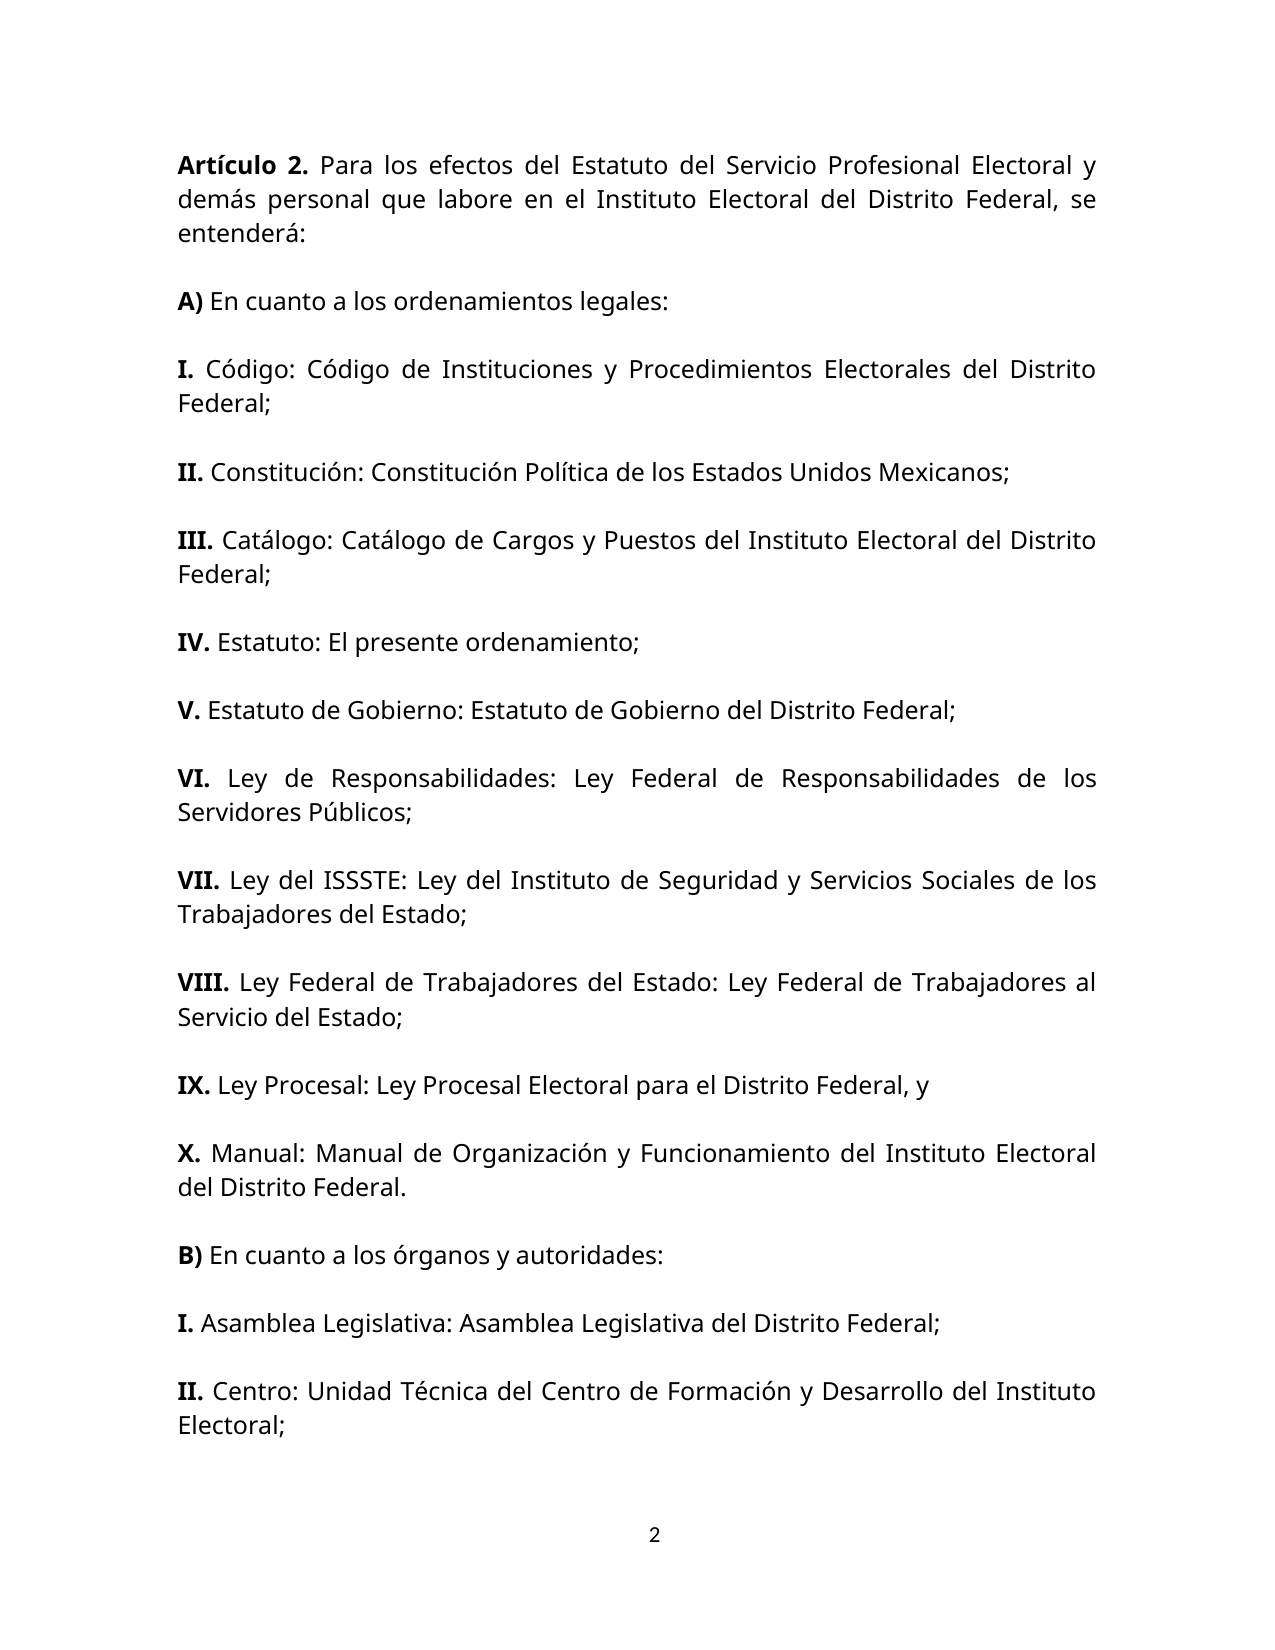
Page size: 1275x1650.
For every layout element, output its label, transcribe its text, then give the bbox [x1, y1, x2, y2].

text IX. Ley Procesal: Ley Procesal Electoral para el Distrito Federal, y [177, 1067, 1098, 1101]
text V. Estatuto de Gobierno: Estatuto de Gobierno del Distrito Federal; [177, 693, 1098, 727]
text II. Constitución: Constitución Política de los Estados Unidos Mexicanos; [177, 454, 1098, 488]
text VI. Ley de Responsabilidades: Ley Federal de Responsabilidades de los Servidores Públicos; [177, 761, 1098, 829]
text III. Catálogo: Catálogo de Cargos y Puestos del Instituto Electoral del Distrito Federal; [177, 522, 1098, 590]
text IV. Estatuto: El presente ordenamiento; [177, 624, 1098, 658]
text VIII. Ley Federal de Trabajadores del Estado: Ley Federal de Trabajadores al Servicio del Estado; [177, 965, 1098, 1033]
text B) En cuanto a los órganos y autoridades: [177, 1238, 1098, 1272]
text I. Código: Código de Instituciones y Procedimientos Electorales del Distrito Federal; [177, 352, 1098, 420]
text X. Manual: Manual de Organización y Funcionamiento del Instituto Electoral del Distrito Federal. [177, 1135, 1098, 1203]
text A) En cuanto a los ordenamientos legales: [177, 284, 1098, 318]
text Artículo 2. Para los efectos del Estatuto del Servicio Profesional Electoral y demás personal que labore en el Instituto Electoral del Distrito Federal, se entenderá: [177, 148, 1098, 250]
text II. Centro: Unidad Técnica del Centro de Formación y Desarrollo del Instituto Electoral; [177, 1374, 1098, 1442]
text VII. Ley del ISSSTE: Ley del Instituto de Seguridad y Servicios Sociales de los Trabajadores del Estado; [177, 863, 1098, 931]
text I. Asamblea Legislativa: Asamblea Legislativa del Distrito Federal; [177, 1306, 1098, 1340]
